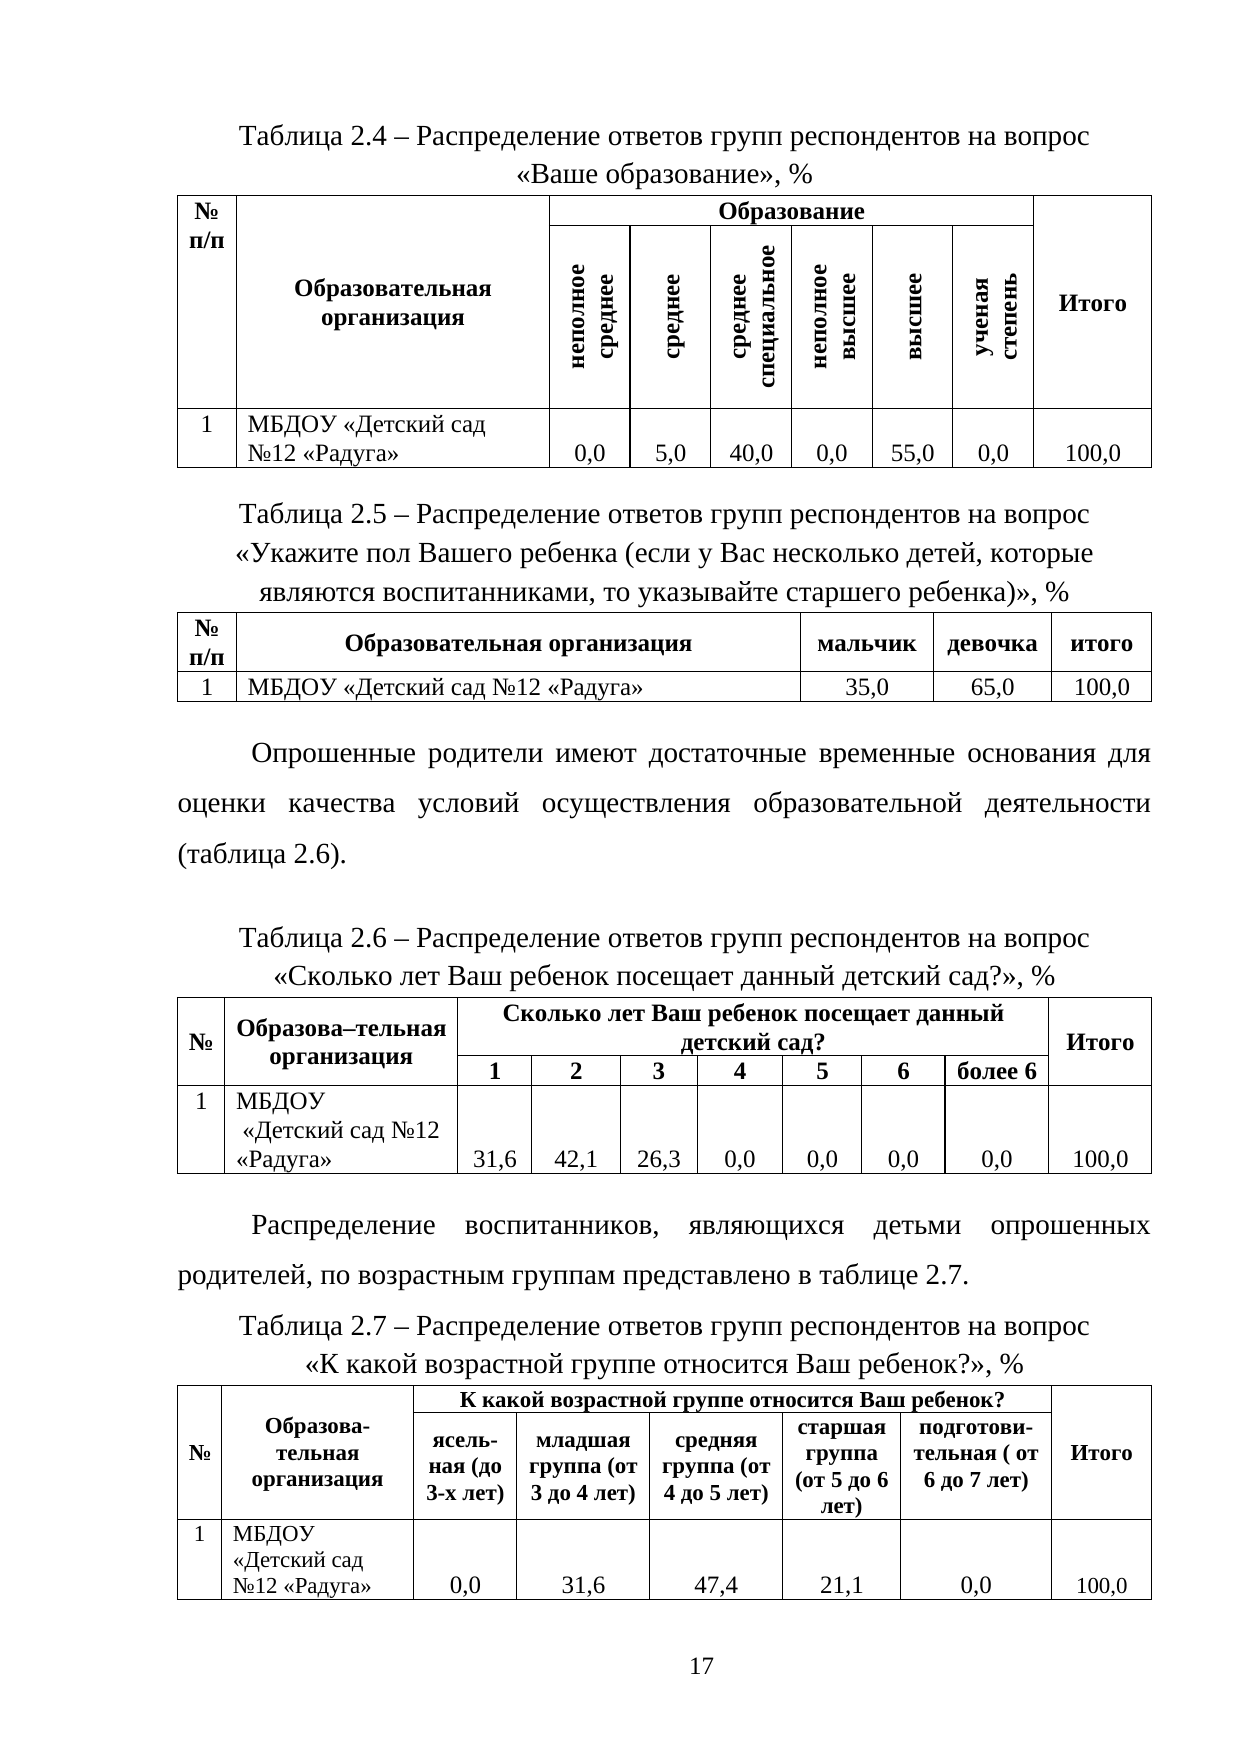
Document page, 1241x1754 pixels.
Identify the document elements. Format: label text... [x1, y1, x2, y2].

table_cell неполное среднее [550, 226, 629, 408]
table_cell 0,0 [698, 1086, 782, 1172]
table_cell ясель-ная (до 3-х лет) [414, 1413, 516, 1518]
text Таблица 2.4 – Распределение ответов групп респондентов на вопрос «Ваше образование», % [177, 118, 1152, 190]
table_cell 5 [783, 1056, 861, 1085]
table_cell средняя группа (от 4 до 5 лет) [650, 1413, 782, 1518]
table_header мальчик [801, 613, 933, 671]
table_cell 0,0 [550, 409, 629, 467]
text Таблица 2.6 – Распределение ответов групп респондентов на вопрос «Сколько лет Ваш ребенок посещает данный детский сад?», % [177, 920, 1152, 992]
table_header Образова–тельная организация [225, 998, 457, 1085]
table_cell 26,3 [621, 1086, 697, 1172]
table_header № [178, 998, 224, 1085]
table_cell более 6 [946, 1056, 1048, 1085]
table_header Итого [1052, 1386, 1151, 1518]
table_cell 40,0 [711, 409, 791, 467]
table_cell старшая группа (от 5 до 6 лет) [783, 1413, 900, 1518]
table_cell 100,0 [1052, 672, 1151, 701]
table_cell 0,0 [953, 409, 1033, 467]
table_cell 21,1 [783, 1520, 900, 1599]
table_cell 47,4 [650, 1520, 782, 1599]
table_cell среднее специальное [711, 226, 791, 408]
table_cell неполное высшее [792, 226, 872, 408]
text Таблица 2.7 – Распределение ответов групп респондентов на вопрос «К какой возрастной группе относится Ваш ребенок?», % [177, 1308, 1152, 1380]
table_cell 0,0 [792, 409, 872, 467]
table_cell МБДОУ «Детский сад №12 «Радуга» [222, 1520, 413, 1599]
table_header № п/п [178, 196, 236, 408]
table_header итого [1052, 613, 1151, 671]
table_cell 65,0 [934, 672, 1051, 701]
table_cell 31,6 [458, 1086, 531, 1172]
table_cell 31,6 [517, 1520, 649, 1599]
table_cell МБДОУ «Детский сад №12 «Радуга» [225, 1086, 457, 1172]
table_cell высшее [873, 226, 952, 408]
table_cell 1 [178, 1520, 221, 1599]
table_cell МБДОУ «Детский сад №12 «Радуга» [237, 672, 800, 701]
table_cell 4 [698, 1056, 782, 1085]
table_cell среднее [631, 226, 710, 408]
table_cell ученая степень [953, 226, 1033, 408]
table_cell подготови-тельная ( от 6 до 7 лет) [901, 1413, 1051, 1518]
table_cell 100,0 [1034, 409, 1151, 467]
table_header № п/п [178, 613, 236, 671]
table_header Образовательная организация [237, 613, 800, 671]
table_cell 42,1 [532, 1086, 620, 1172]
table_cell 0,0 [862, 1086, 944, 1172]
table_cell МБДОУ «Детский сад №12 «Радуга» [237, 409, 549, 467]
table_cell 0,0 [901, 1520, 1051, 1599]
table_cell 1 [178, 672, 236, 701]
table_header Итого [1034, 196, 1151, 408]
table_cell 3 [621, 1056, 697, 1085]
table_header Сколько лет Ваш ребенок посещает данный детский сад? [458, 998, 1048, 1055]
table_header Итого [1049, 998, 1151, 1085]
table_cell 100,0 [1049, 1086, 1151, 1172]
table_cell 0,0 [946, 1086, 1048, 1172]
table_cell 100,0 [1052, 1520, 1151, 1599]
table_header девочка [934, 613, 1051, 671]
table_cell младшая группа (от 3 до 4 лет) [517, 1413, 649, 1518]
table_cell 1 [178, 409, 236, 467]
table_header Образовательная организация [237, 196, 549, 408]
table_cell 2 [532, 1056, 620, 1085]
table_header Образова-тельная организация [222, 1386, 413, 1518]
text Опрошенные родители имеют достаточные временные основания для оценки качества условий осуществления образовательной деятельности (таблица 2.6). [177, 735, 1152, 869]
table_cell 5,0 [631, 409, 710, 467]
table_cell 55,0 [873, 409, 952, 467]
table_header К какой возрастной группе относится Ваш ребенок? [414, 1386, 1051, 1412]
table_header № [178, 1386, 221, 1518]
table_cell 6 [862, 1056, 944, 1085]
text Распределение воспитанников, являющихся детьми опрошенных родителей, по возрастным группам представлено в таблице 2.7. [177, 1207, 1152, 1291]
table_cell 0,0 [783, 1086, 861, 1172]
table_header Образование [550, 196, 1033, 225]
table_cell 1 [178, 1086, 224, 1172]
table_cell 35,0 [801, 672, 933, 701]
table_cell 0,0 [414, 1520, 516, 1599]
text Таблица 2.5 – Распределение ответов групп респондентов на вопрос «Укажите пол Вашего ребенка (если у Вас несколько детей, которые являются воспитанниками, то указывайте старшего ребенка)», % [177, 497, 1152, 607]
table_cell 1 [458, 1056, 531, 1085]
